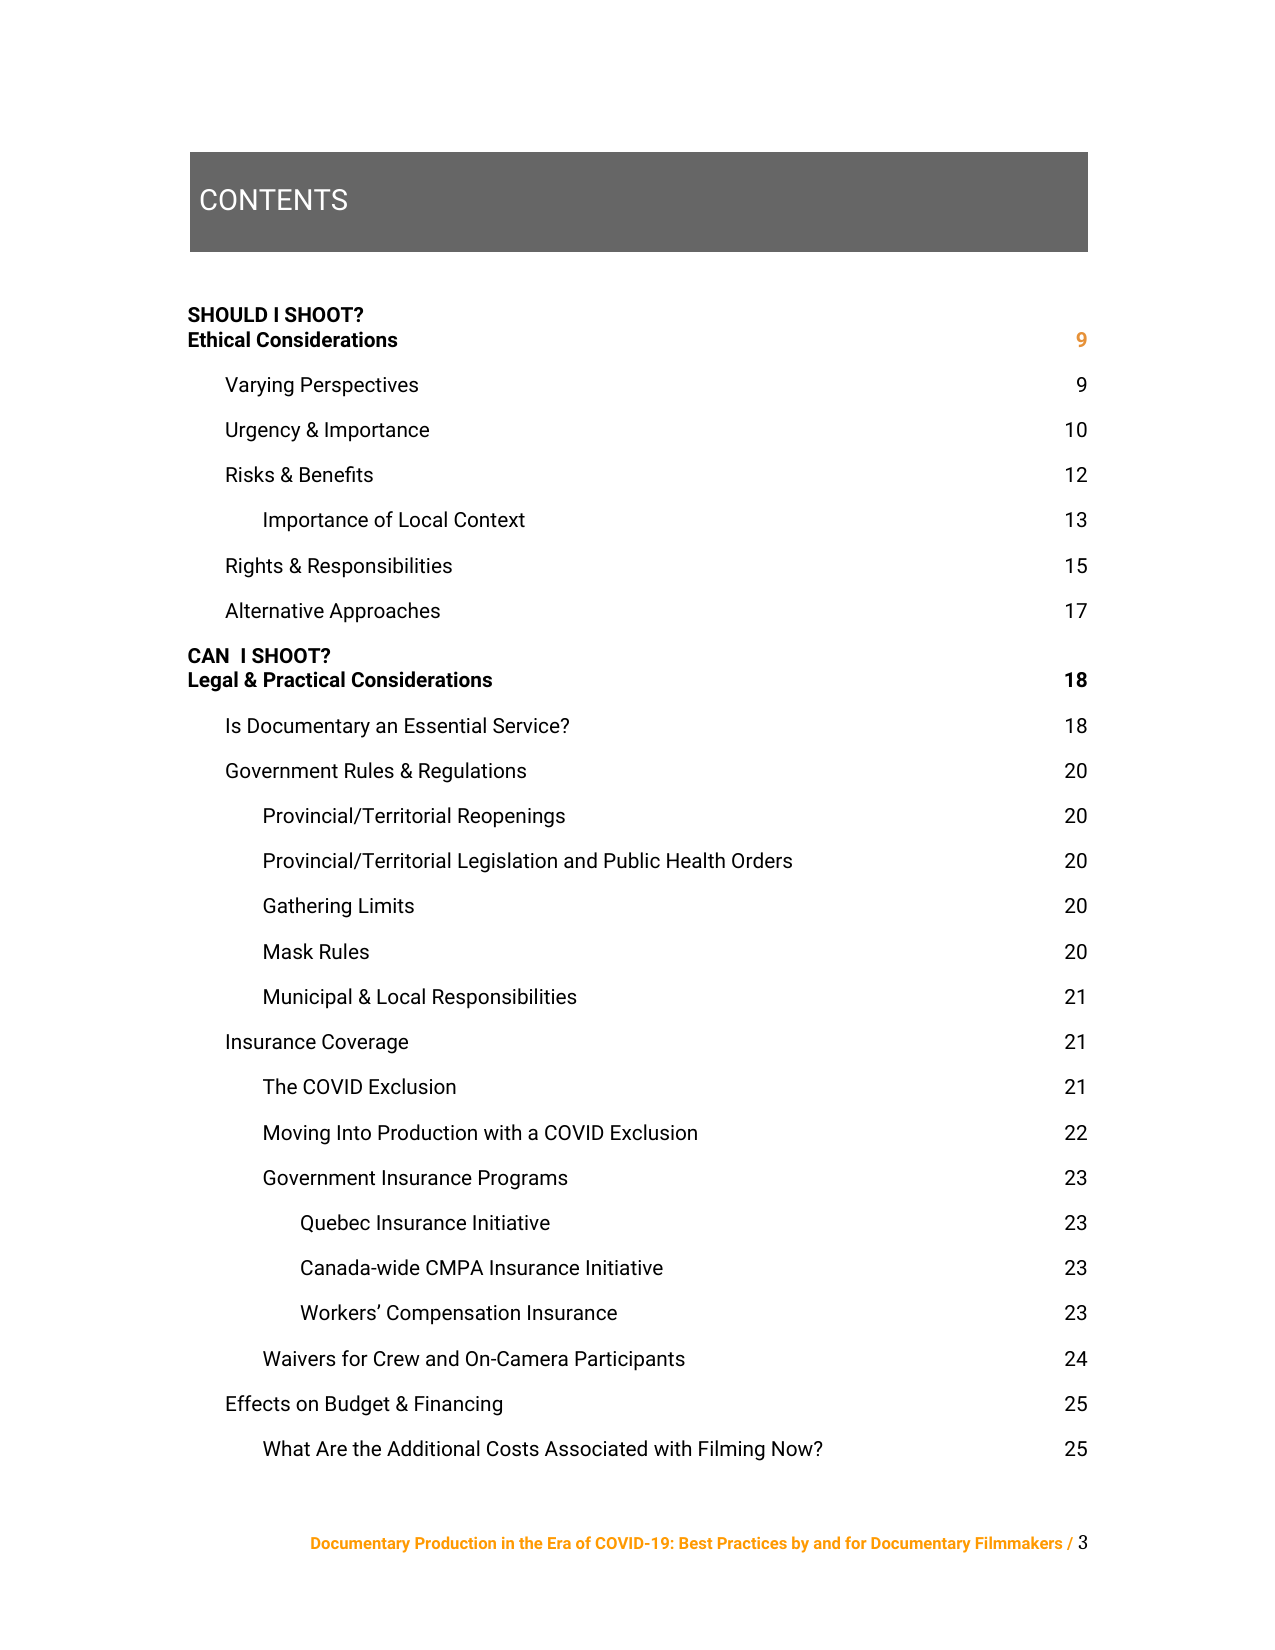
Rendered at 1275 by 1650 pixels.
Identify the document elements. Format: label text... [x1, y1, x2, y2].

table_header CONTENTS [190, 152, 1088, 252]
